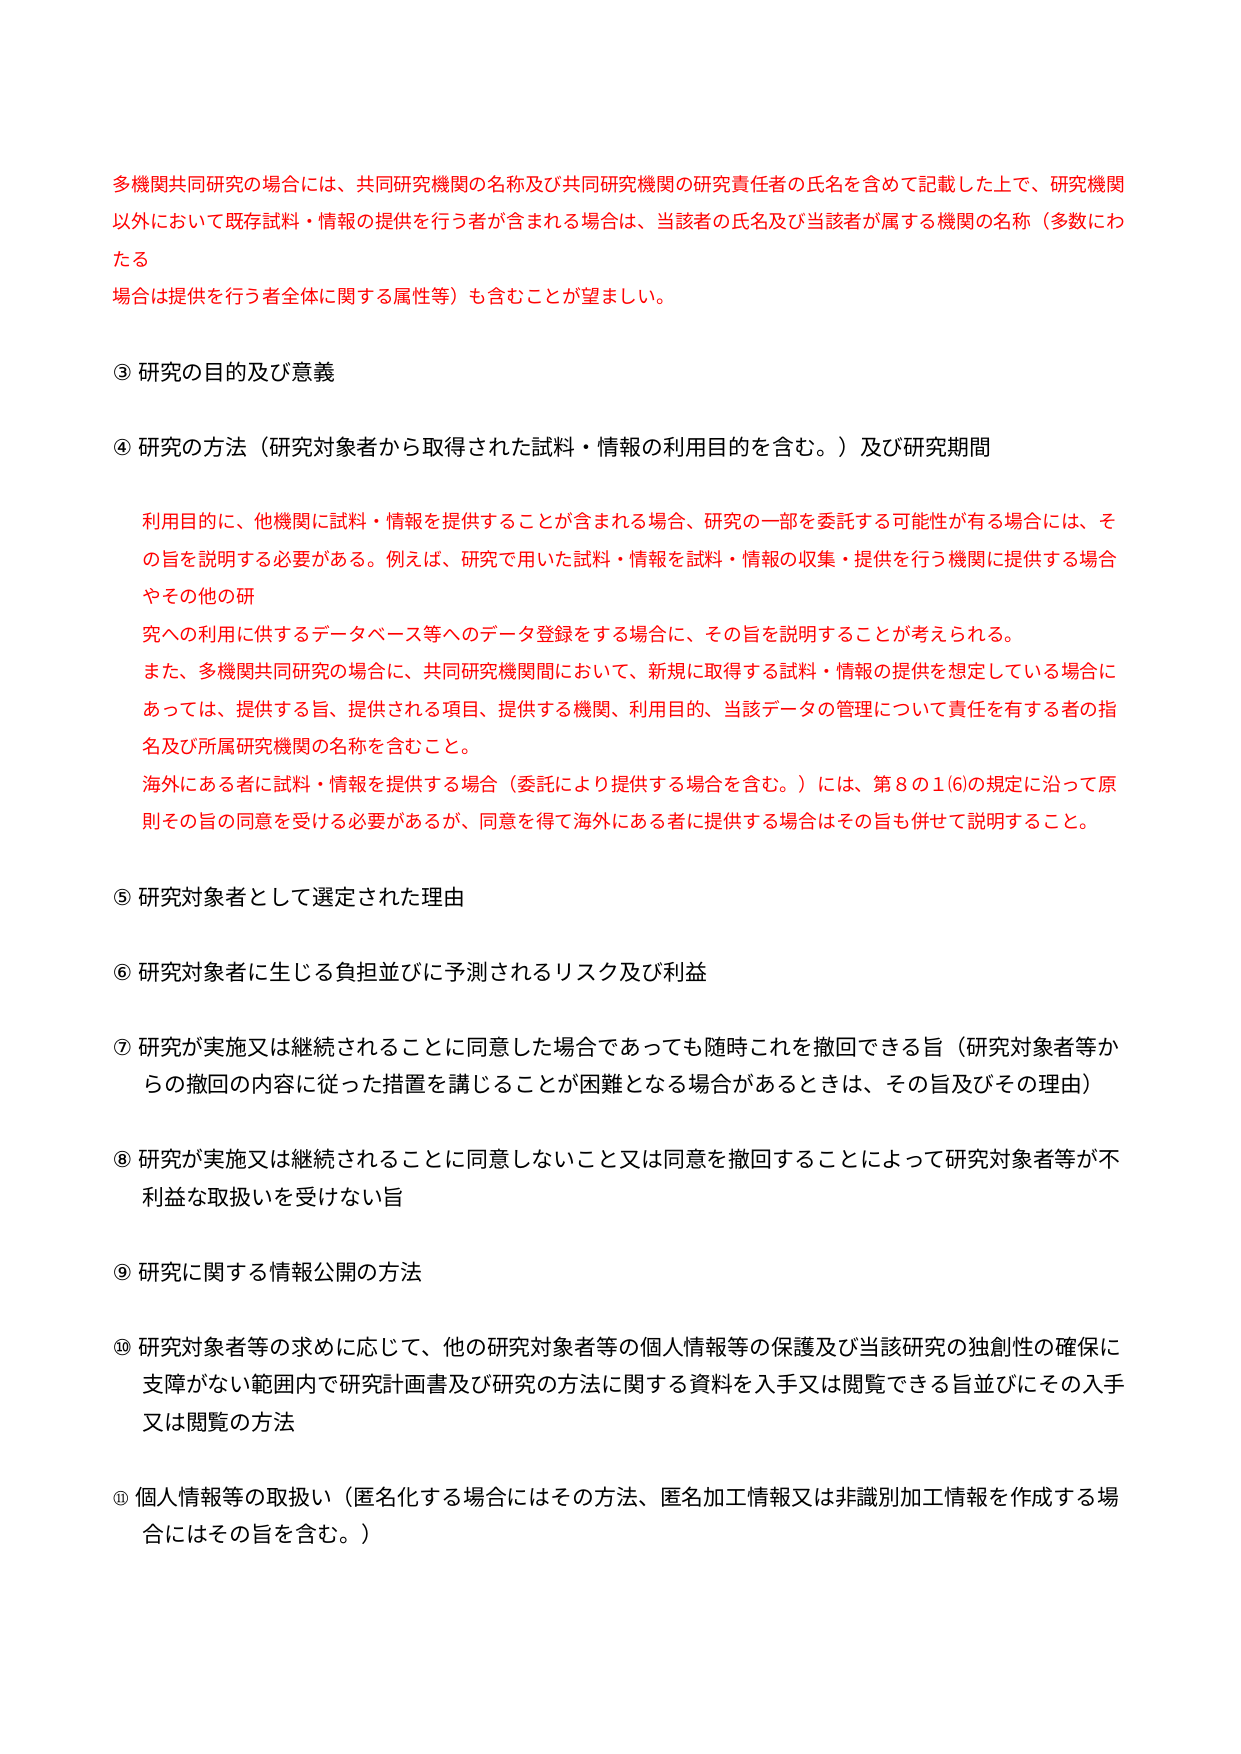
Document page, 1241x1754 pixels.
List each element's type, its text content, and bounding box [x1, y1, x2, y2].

text ⑦ 研究が実施又は継続されることに同意した場合であっても随時これを撤回できる旨（研究対象者等からの撤回の内容に従った措置を講じることが困難となる場合があるときは、その旨及びその理由） [112, 1027, 1128, 1102]
text 利用目的に、他機関に試料・情報を提供することが含まれる場合、研究の一部を委託する可能性が有る場合には、その旨を説明する必要がある。例えば、研究で用いた試料・情報を試料・情報の収集・提供を行う機関に提供する場合やその他の研 [142, 502, 1128, 614]
text ⑪ 個人情報等の取扱い（匿名化する場合にはその方法、匿名加工情報又は非識別加工情報を作成する場合にはその旨を含む。） [112, 1477, 1128, 1552]
text ⑤ 研究対象者として選定された理由 [112, 877, 1128, 914]
text 海外にある者に試料・情報を提供する場合（委託により提供する場合を含む。）には、第８の１⑹の規定に沿って原則その旨の同意を受ける必要があるが、同意を得て海外にある者に提供する場合はその旨も併せて説明すること。 [142, 764, 1128, 839]
text ⑨ 研究に関する情報公開の方法 [112, 1252, 1128, 1289]
text 場合は提供を行う者全体に関する属性等）も含むことが望ましい。 [112, 277, 1128, 314]
text 多機関共同研究の場合には、共同研究機関の名称及び共同研究機関の研究責任者の氏名を含めて記載した上で、研究機関以外において既存試料・情報の提供を行う者が含まれる場合は、当該者の氏名及び当該者が属する機関の名称（多数にわたる [112, 164, 1128, 277]
text ④ 研究の方法（研究対象者から取得された試料・情報の利用目的を含む。）及び研究期間 [112, 427, 1128, 464]
text ⑧ 研究が実施又は継続されることに同意しないこと又は同意を撤回することによって研究対象者等が不利益な取扱いを受けない旨 [112, 1139, 1128, 1214]
text 究への利用に供するデータベース等へのデータ登録をする場合に、その旨を説明することが考えられる。 [142, 614, 1128, 652]
text また、多機関共同研究の場合に、共同研究機関間において、新規に取得する試料・情報の提供を想定している場合にあっては、提供する旨、提供される項目、提供する機関、利用目的、当該データの管理について責任を有する者の指名及び所属研究機関の名称を含むこと。 [142, 652, 1128, 764]
text ⑥ 研究対象者に生じる負担並びに予測されるリスク及び利益 [112, 952, 1128, 989]
text ③ 研究の目的及び意義 [112, 352, 1128, 389]
text ⑩ 研究対象者等の求めに応じて、他の研究対象者等の個人情報等の保護及び当該研究の独創性の確保に支障がない範囲内で研究計画書及び研究の方法に関する資料を入手又は閲覧できる旨並びにその入手又は閲覧の方法 [112, 1327, 1128, 1439]
